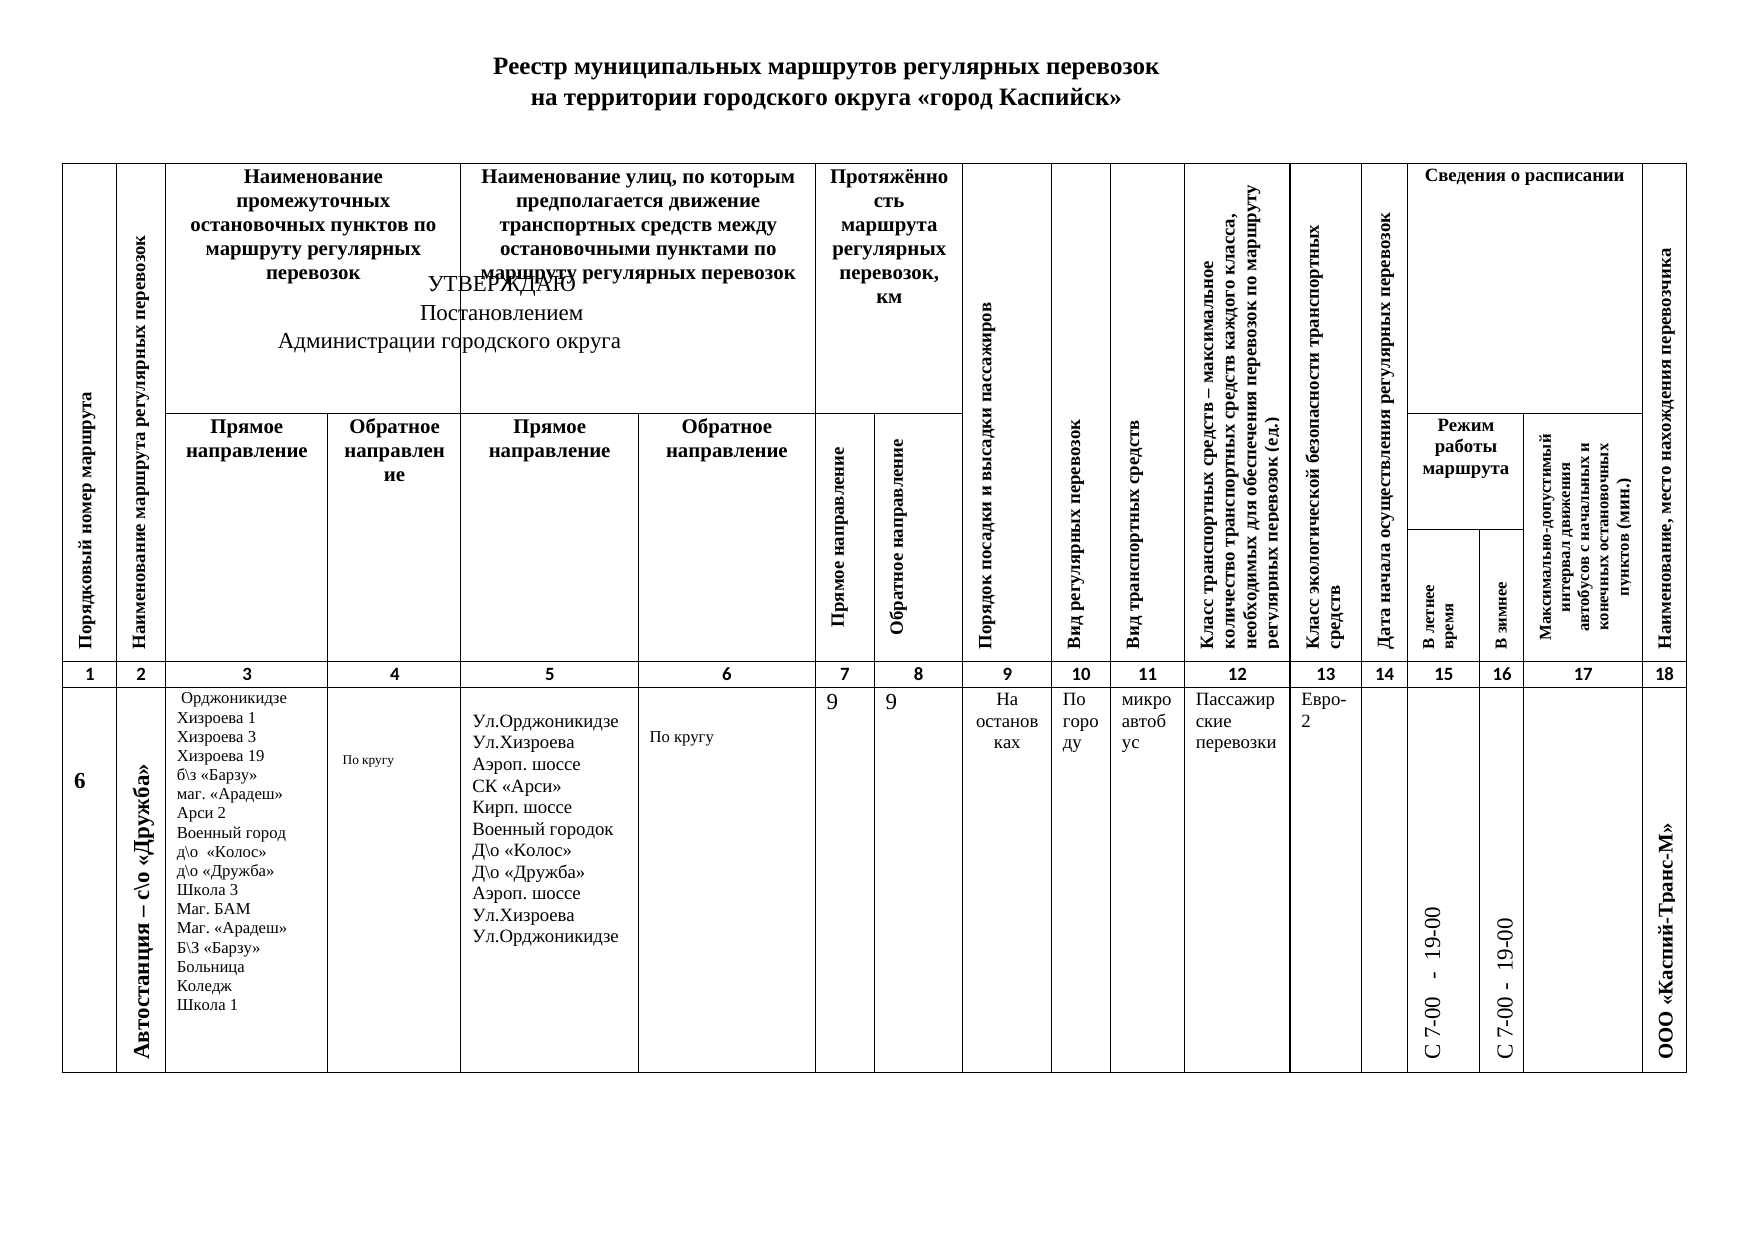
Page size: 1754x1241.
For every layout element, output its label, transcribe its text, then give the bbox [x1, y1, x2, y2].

table_cell 6 [63, 688, 116, 1072]
table_cell 16 [1480, 662, 1523, 687]
table_cell Прямое направление [461, 414, 638, 661]
table_cell 9 [963, 662, 1051, 687]
table_cell 5 [461, 662, 638, 687]
table_cell 11 [1111, 662, 1184, 687]
table_cell Наименование промежуточных остановочных пунктов по маршруту регулярных перевозок [166, 164, 460, 412]
table_cell Автостанция – с\о «Дружба» [117, 688, 165, 1072]
table_cell Евро-2 [1291, 688, 1361, 1072]
table_cell Сведения о расписании [1408, 164, 1642, 412]
table_cell На остановках [963, 688, 1051, 1072]
table_cell Протяжённость маршрута регулярных перевозок, км [816, 164, 962, 412]
table_cell Наименование улиц, по которым предполагается движение транспортных средств между остановочными пунктами по маршруту регулярных перевозок [461, 164, 815, 412]
table_cell 9 [816, 688, 874, 1072]
table_cell Пассажирские перевозки [1185, 688, 1289, 1072]
table_cell 9 [875, 688, 962, 1072]
table_cell [1524, 688, 1642, 1072]
table_cell Обратное направление [328, 414, 460, 661]
table_cell С 7-00 - 19-00 [1408, 688, 1479, 1072]
table_cell 17 [1524, 662, 1642, 687]
table_cell С 7-00 - 19-00 [1480, 688, 1523, 1072]
table_cell Порядок посадки и высадки пассажиров [963, 164, 1051, 661]
table_cell По кругу [639, 688, 815, 1072]
table_cell 1 [63, 662, 116, 687]
table_cell 10 [1052, 662, 1110, 687]
table_cell Обратное направление [875, 414, 962, 661]
table_cell микроавтобус [1111, 688, 1184, 1072]
table_cell 12 [1185, 662, 1289, 687]
table_cell 13 [1291, 662, 1361, 687]
table_cell Орджоникидзе Хизроева 1 Хизроева 3 Хизроева 19 б\з «Барзу» маг. «Арадеш» Арси 2 Военный город д\о «Колос» д\о «Дружба» Школа 3 Маг. БАМ Маг. «Арадеш» Б\З «Барзу» Больница Коледж Школа 1 [166, 688, 327, 1072]
table_cell 8 [875, 662, 962, 687]
table_cell Вид транспортных средств [1111, 164, 1184, 661]
table_cell 7 [816, 662, 874, 687]
table_cell 2 [117, 662, 165, 687]
table_cell 3 [166, 662, 327, 687]
table_cell По городу [1052, 688, 1110, 1072]
table_cell Класс экологической безопасности транспортных средств [1291, 164, 1361, 661]
table_cell Вид регулярных перевозок [1052, 164, 1110, 661]
table_cell 18 [1643, 662, 1686, 687]
table_cell 15 [1408, 662, 1479, 687]
table_cell Класс транспортных средств – максимальное количество транспортных средств каждого класса, необходимых для обеспечения перевозок по маршруту регулярных перевозок (ед.) [1185, 164, 1289, 661]
table_cell Дата начала осуществления регулярных перевозок [1362, 164, 1407, 661]
table_cell Наименование маршрута регулярных перевозок [117, 164, 165, 661]
table_cell Порядковый номер маршрута [63, 164, 116, 661]
table_cell В летнее время [1408, 530, 1479, 661]
table_cell [1362, 688, 1407, 1072]
table_cell 14 [1362, 662, 1407, 687]
table_cell Прямое направление [166, 414, 327, 661]
table_cell Ул.Орджоникидзе Ул.Хизроева Аэроп. шоссе СК «Арси» Кирп. шоссе Военный городок Д\о «Колос» Д\о «Дружба» Аэроп. шоссе Ул.Хизроева Ул.Орджоникидзе [461, 688, 638, 1072]
table_cell 6 [639, 662, 815, 687]
table_cell По кругу [328, 688, 460, 1072]
table_cell Максимально-допустимый интервал движения автобусов с начальных и конечных остановочных пунктов (мин.) [1524, 414, 1642, 661]
table_cell Прямое направление [816, 414, 874, 661]
table_cell Наименование, место нахождения перевозчика [1643, 164, 1686, 661]
table_cell 4 [328, 662, 460, 687]
table_cell ООО «Каспий-Транс-М» [1643, 688, 1686, 1072]
table_cell Режим работы маршрута [1408, 414, 1523, 528]
table_cell В зимнее время [1480, 530, 1523, 661]
table_cell Обратное направление [639, 414, 815, 661]
